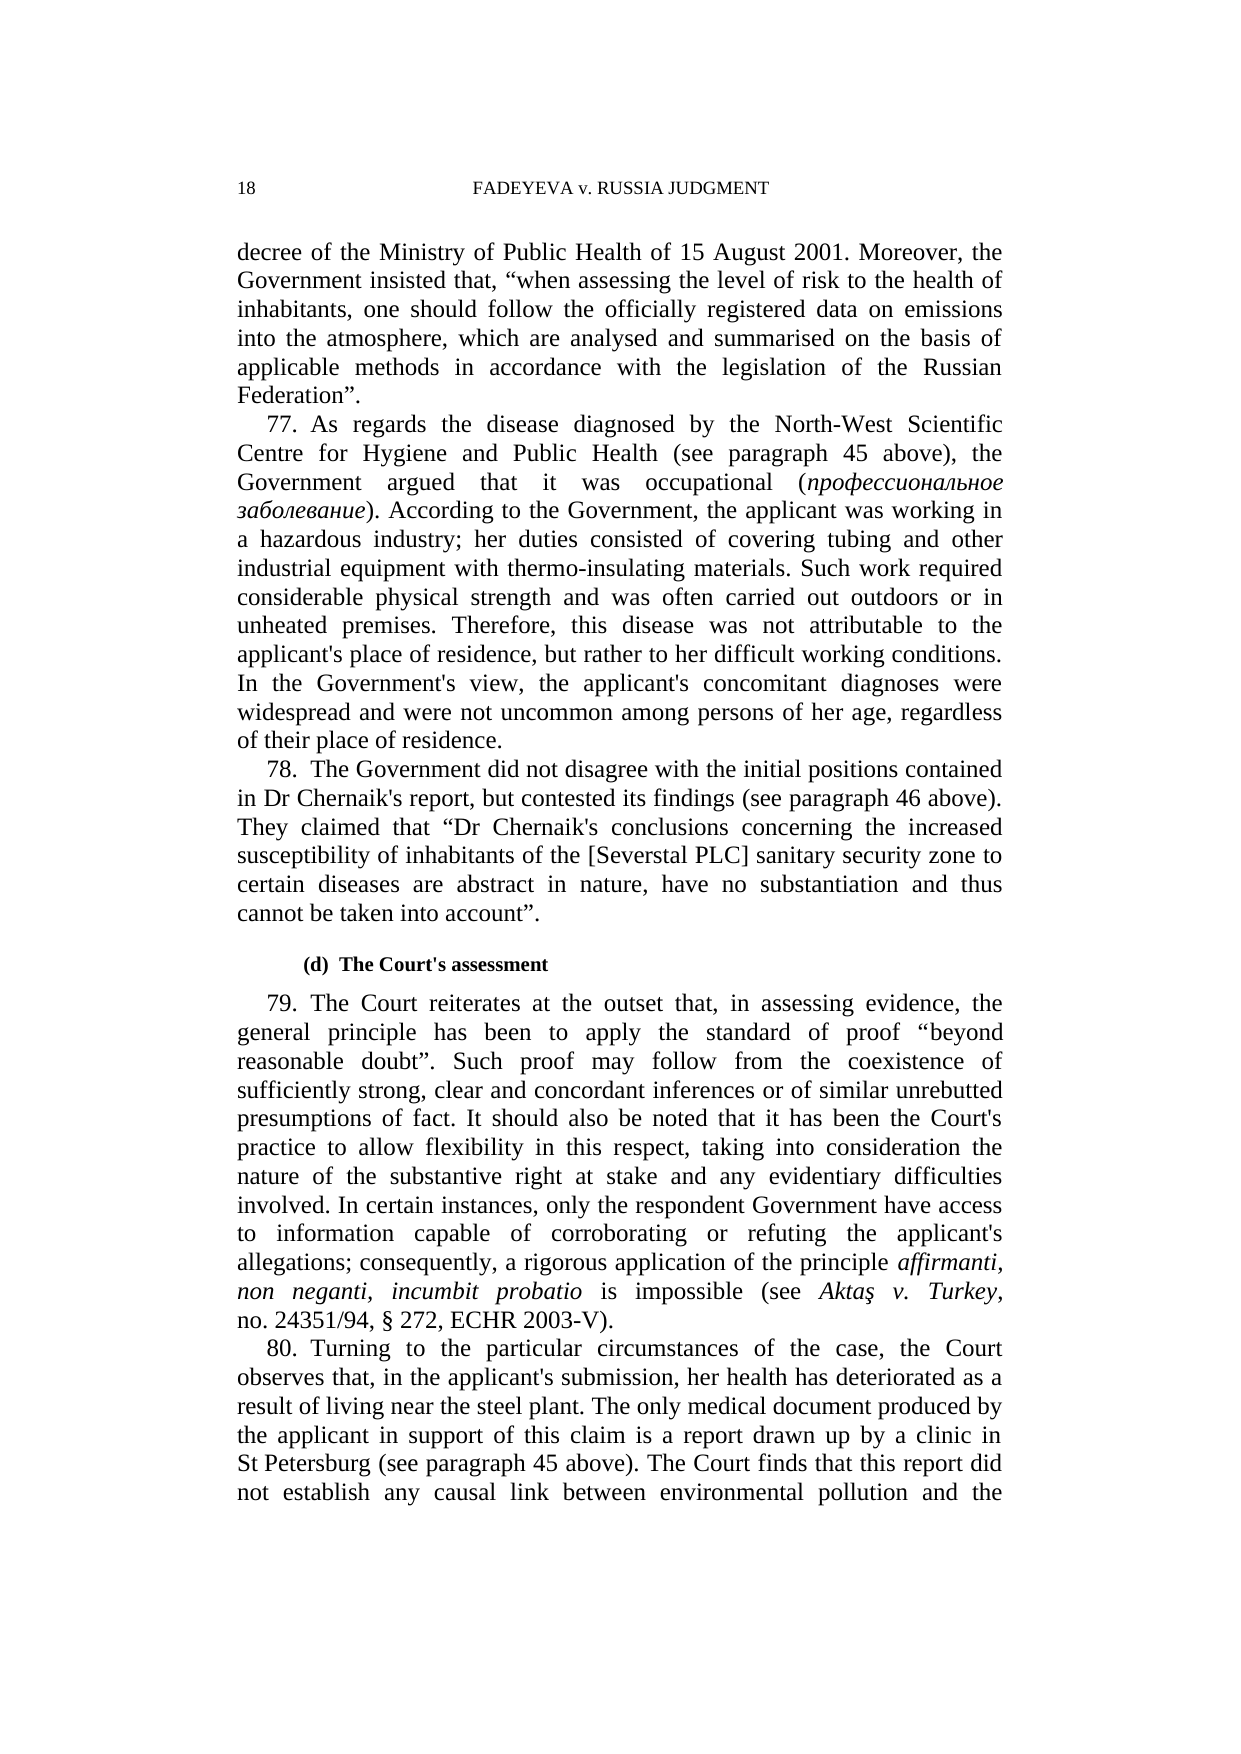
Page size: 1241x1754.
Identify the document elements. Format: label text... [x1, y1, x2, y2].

text 77. As regards the disease diagnosed by the North-West Scientific Centre for Hygiene and Public Health (see paragraph 45 above), the Government argued that it was occupational (профессиональное заболевание). According to the Government, the applicant was working in a hazardous industry; her duties consisted of covering tubing and other industrial equipment with thermo-insulating materials. Such work required considerable physical strength and was often carried out outdoors or in unheated premises. Therefore, this disease was not attributable to the applicant's place of residence, but rather to her difficult working conditions. In the Government's view, the applicant's concomitant diagnoses were widespread and were not uncommon among persons of her age, regardless of their place of residence. [237, 409, 1003, 754]
text 78. The Government did not disagree with the initial positions contained in Dr Chernaik's report, but contested its findings (see paragraph 46 above). They claimed that “Dr Chernaik's conclusions concerning the increased susceptibility of inhabitants of the [Severstal PLC] sanitary security zone to certain diseases are abstract in nature, have no substantiation and thus cannot be taken into account”. [237, 754, 1003, 927]
text (d) The Court's assessment [303, 952, 1003, 976]
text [237, 1333, 1003, 1506]
text 79. The Court reiterates at the outset that, in assessing evidence, the general principle has been to apply the standard of proof “beyond reasonable doubt”. Such proof may follow from the coexistence of sufficiently strong, clear and concordant inferences or of similar unrebutted presumptions of fact. It should also be noted that it has been the Court's practice to allow flexibility in this respect, taking into consideration the nature of the substantive right at stake and any evidentiary difficulties involved. In certain instances, only the respondent Government have access to information capable of corroborating or refuting the applicant's allegations; consequently, a rigorous application of the principle affirmanti, non neganti, incumbit probatio is impossible (see Aktaş v. Turkey, no. 24351/94, § 272, ECHR 2003-V). [237, 988, 1003, 1333]
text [237, 237, 1003, 409]
